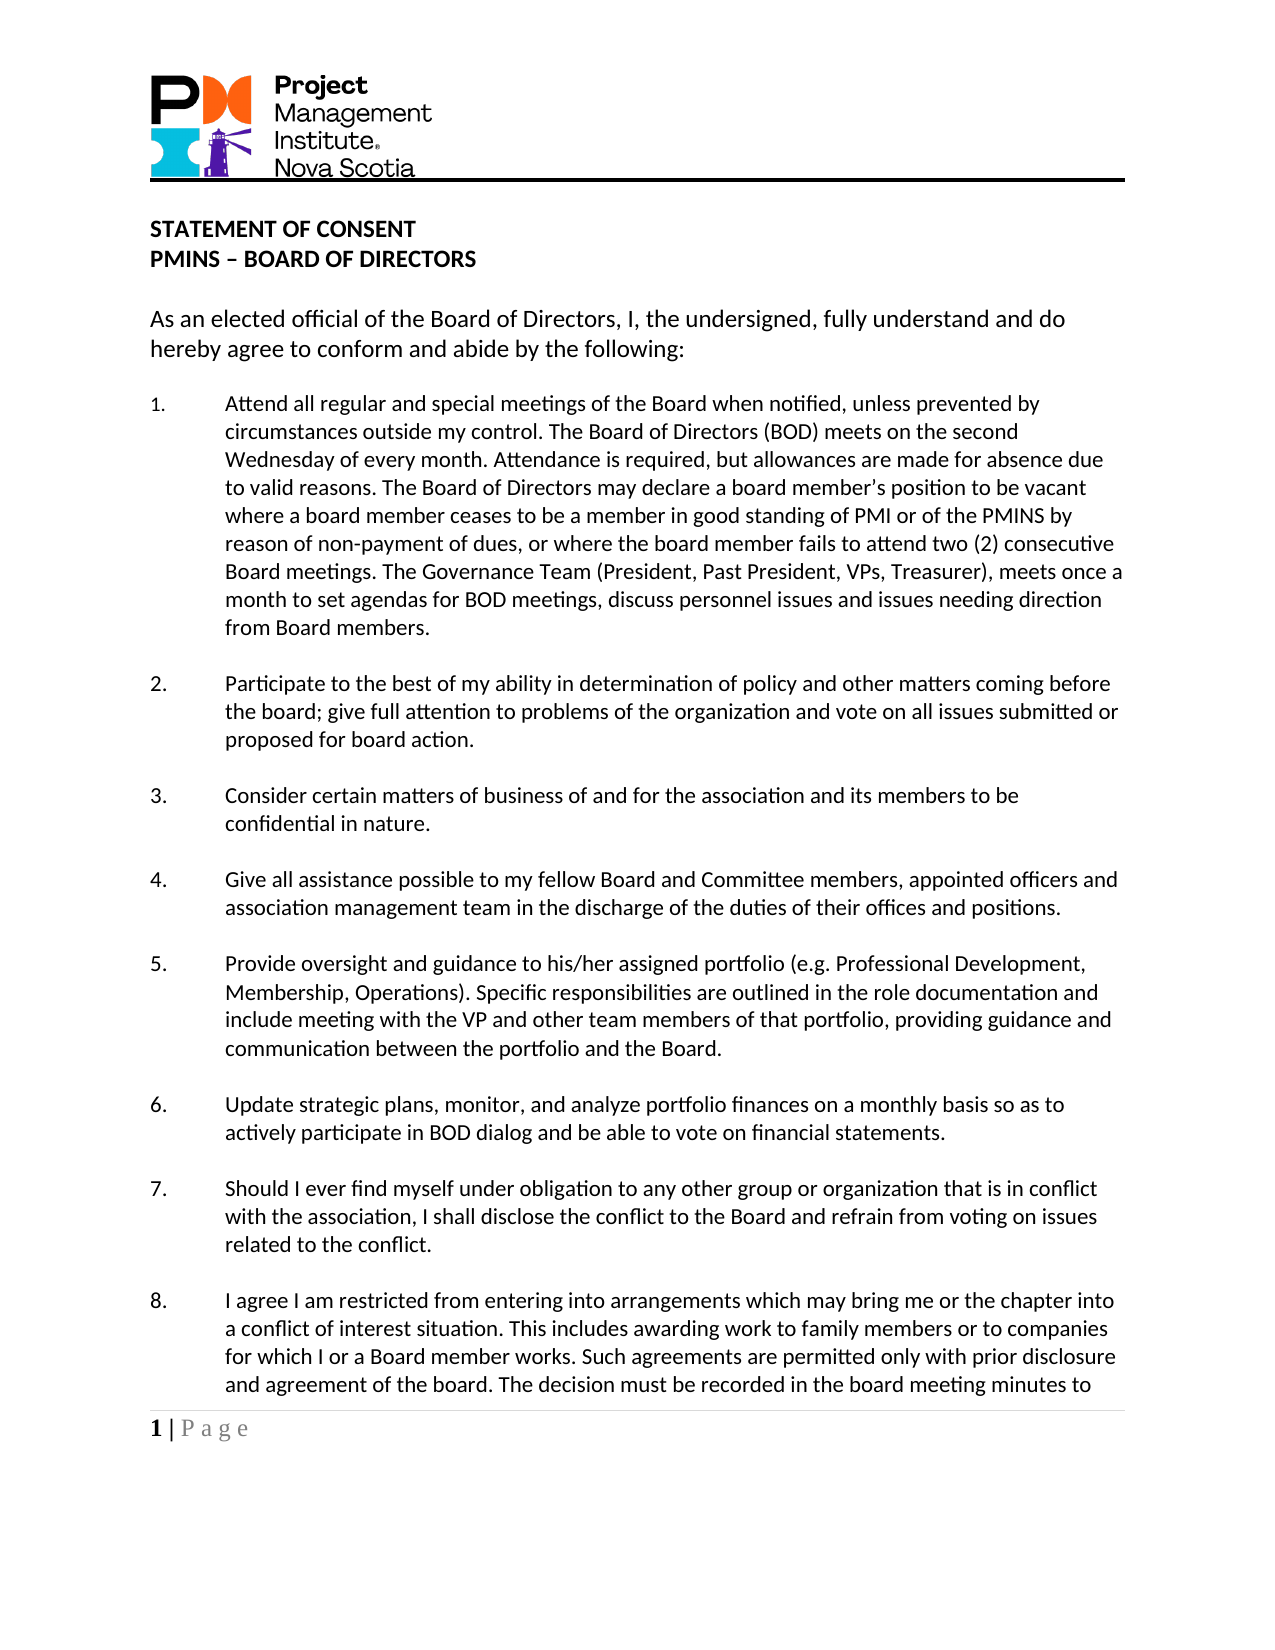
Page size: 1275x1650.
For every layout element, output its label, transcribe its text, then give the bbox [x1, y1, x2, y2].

text 3. Consider certain matters of business of and for the association and its members to be confidential in nature. [150, 781, 1125, 837]
text 2. Participate to the best of my ability in determination of policy and other matters coming before the board; give full attention to problems of the organization and vote on all issues submitted or proposed for board action. [150, 669, 1125, 753]
text 6. Update strategic plans, monitor, and analyze portfolio finances on a monthly basis so as to actively participate in BOD dialog and be able to vote on financial statements. [150, 1090, 1125, 1146]
text 5. Provide oversight and guidance to his/her assigned portfolio (e.g. Professional Development, Membership, Operations). Specific responsibilities are outlined in the role documentation and include meeting with the VP and other team members of that portfolio, providing guidance and communication between the portfolio and the Board. [150, 949, 1125, 1062]
text 4. Give all assistance possible to my fellow Board and Committee members, appointed officers and association management team in the discharge of the duties of their offices and positions. [150, 866, 1125, 922]
text As an elected official of the Board of Directors, I, the undersigned, fully understand and do hereby agree to conform and abide by the following: [150, 303, 1125, 364]
picture [150, 75, 434, 178]
text 1. Attend all regular and special meetings of the Board when notified, unless prevented by circumstances outside my control. The Board of Directors (BOD) meets on the second Wednesday of every month. Attendance is required, but allowances are made for absence due to valid reasons. The Board of Directors may declare a board member’s position to be vacant where a board member ceases to be a member in good standing of PMI or of the PMINS by reason of non-payment of dues, or where the board member fails to attend two (2) consecutive Board meetings. The Governance Team (President, Past President, VPs, Treasurer), meets once a month to set agendas for BOD meetings, discuss personnel issues and issues needing direction from Board members. [150, 389, 1125, 641]
text 7. Should I ever find myself under obligation to any other group or organization that is in conflict with the association, I shall disclose the conflict to the Board and refrain from voting on issues related to the conflict. [150, 1174, 1125, 1258]
